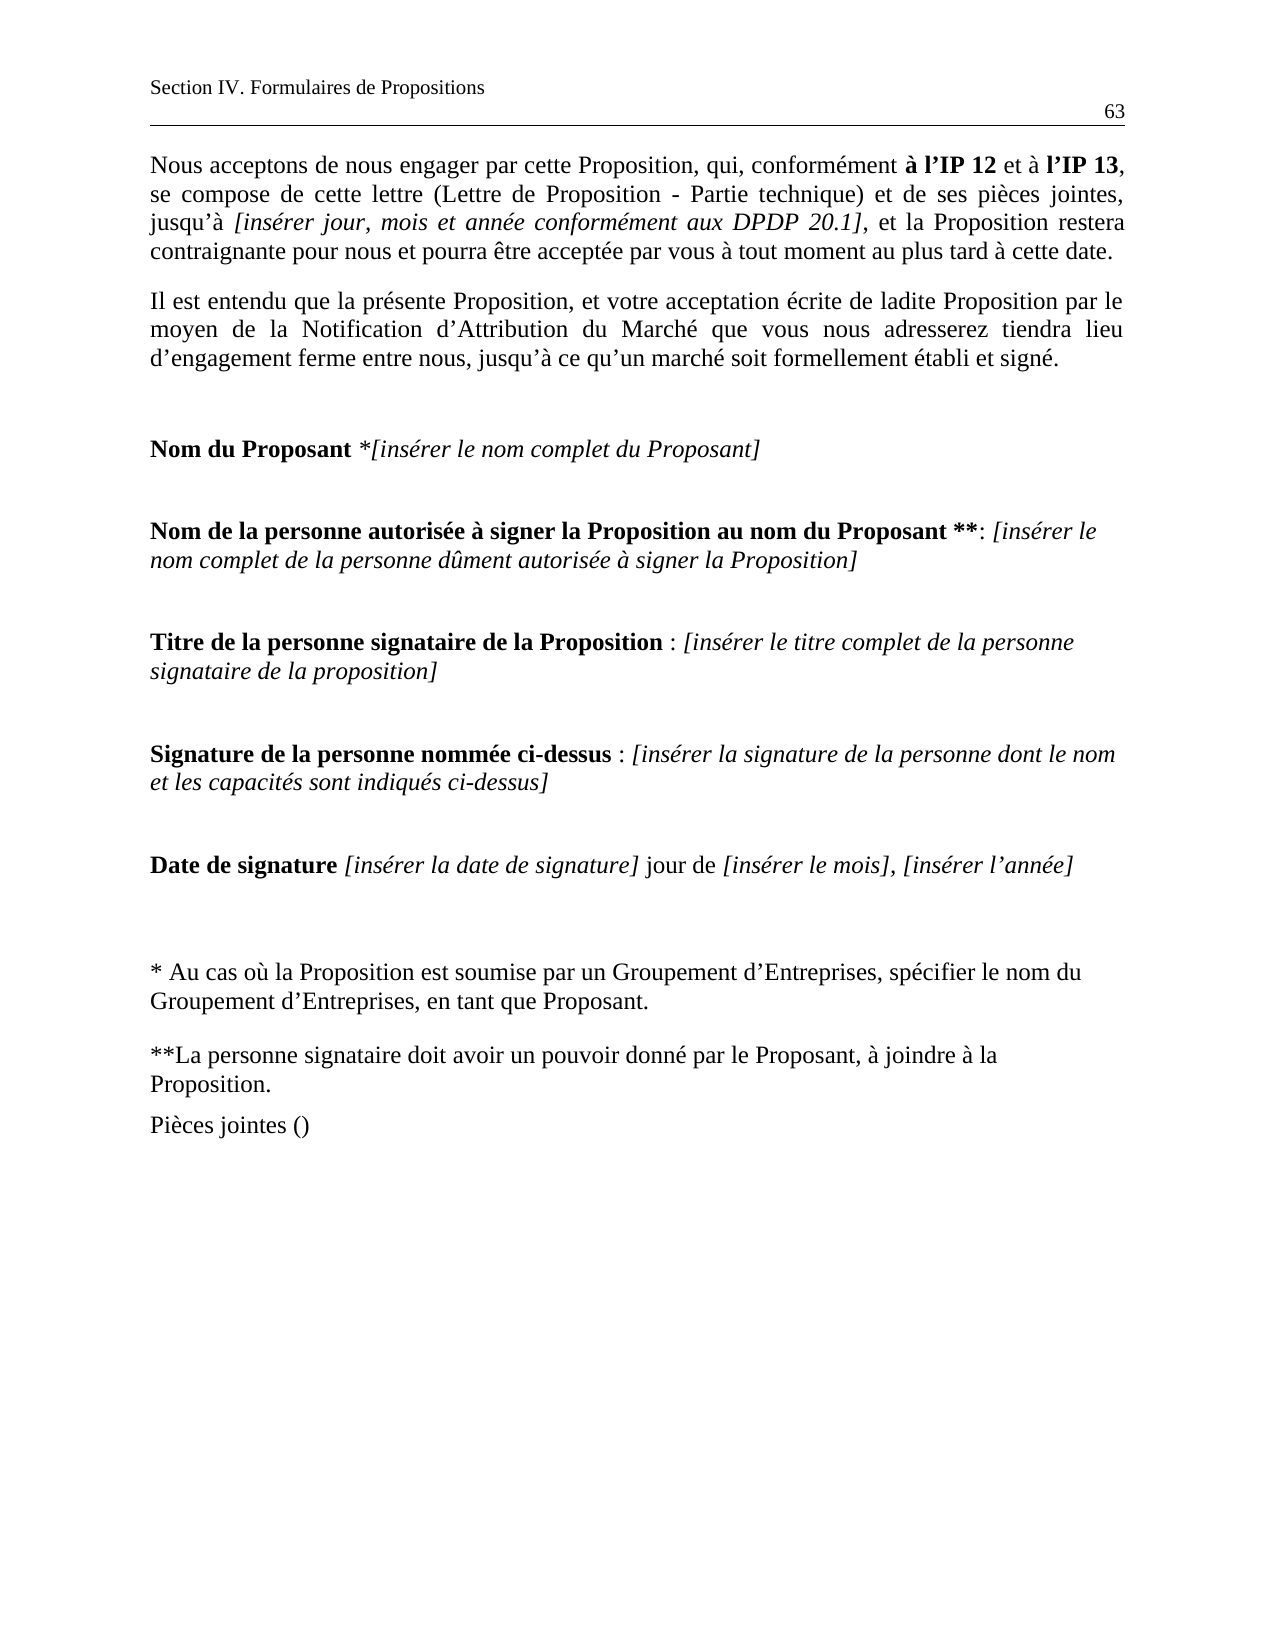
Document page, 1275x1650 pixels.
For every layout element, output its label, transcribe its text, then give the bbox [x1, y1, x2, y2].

text * Au cas où la Proposition est soumise par un Groupement d’Entreprises, spécifier le nom du Groupement d’Entreprises, en tant que Proposant. [150, 957, 1125, 1015]
text Titre de la personne signataire de la Proposition : [insérer le titre complet de la personne signataire de la proposition] [150, 627, 1125, 685]
text Date de signature [insérer la date de signature] jour de [insérer le mois], [insérer l’année] [150, 850, 1125, 879]
text Il est entendu que la présente Proposition, et votre acceptation écrite de ladite Proposition par le moyen de la Notification d’Attribution du Marché que vous nous adresserez tiendra lieu d’engagement ferme entre nous, jusqu’à ce qu’un marché soit formellement établi et signé. [150, 286, 1125, 372]
text Signature de la personne nommée ci-dessus : [insérer la signature de la personne dont le nom et les capacités sont indiqués ci-dessus] [150, 739, 1125, 796]
text Nom du Proposant *[insérer le nom complet du Proposant] [150, 434, 1125, 462]
text Nous acceptons de nous engager par cette Proposition, qui, conformément à l’IP 12 et à l’IP 13, se compose de cette lettre (Lettre de Proposition - Partie technique) et de ses pièces jointes, jusqu’à [insérer jour, mois et année conformément aux DPDP 20.1], et la Proposition restera contraignante pour nous et pourra être acceptée par vous à tout moment au plus tard à cette date. [150, 150, 1125, 265]
text Nom de la personne autorisée à signer la Proposition au nom du Proposant **: [insérer le nom complet de la personne dûment autorisée à signer la Proposition] [150, 516, 1125, 574]
text Pièces jointes () [150, 1110, 1125, 1139]
text **La personne signataire doit avoir un pouvoir donné par le Proposant, à joindre à la Proposition. [150, 1040, 1125, 1097]
